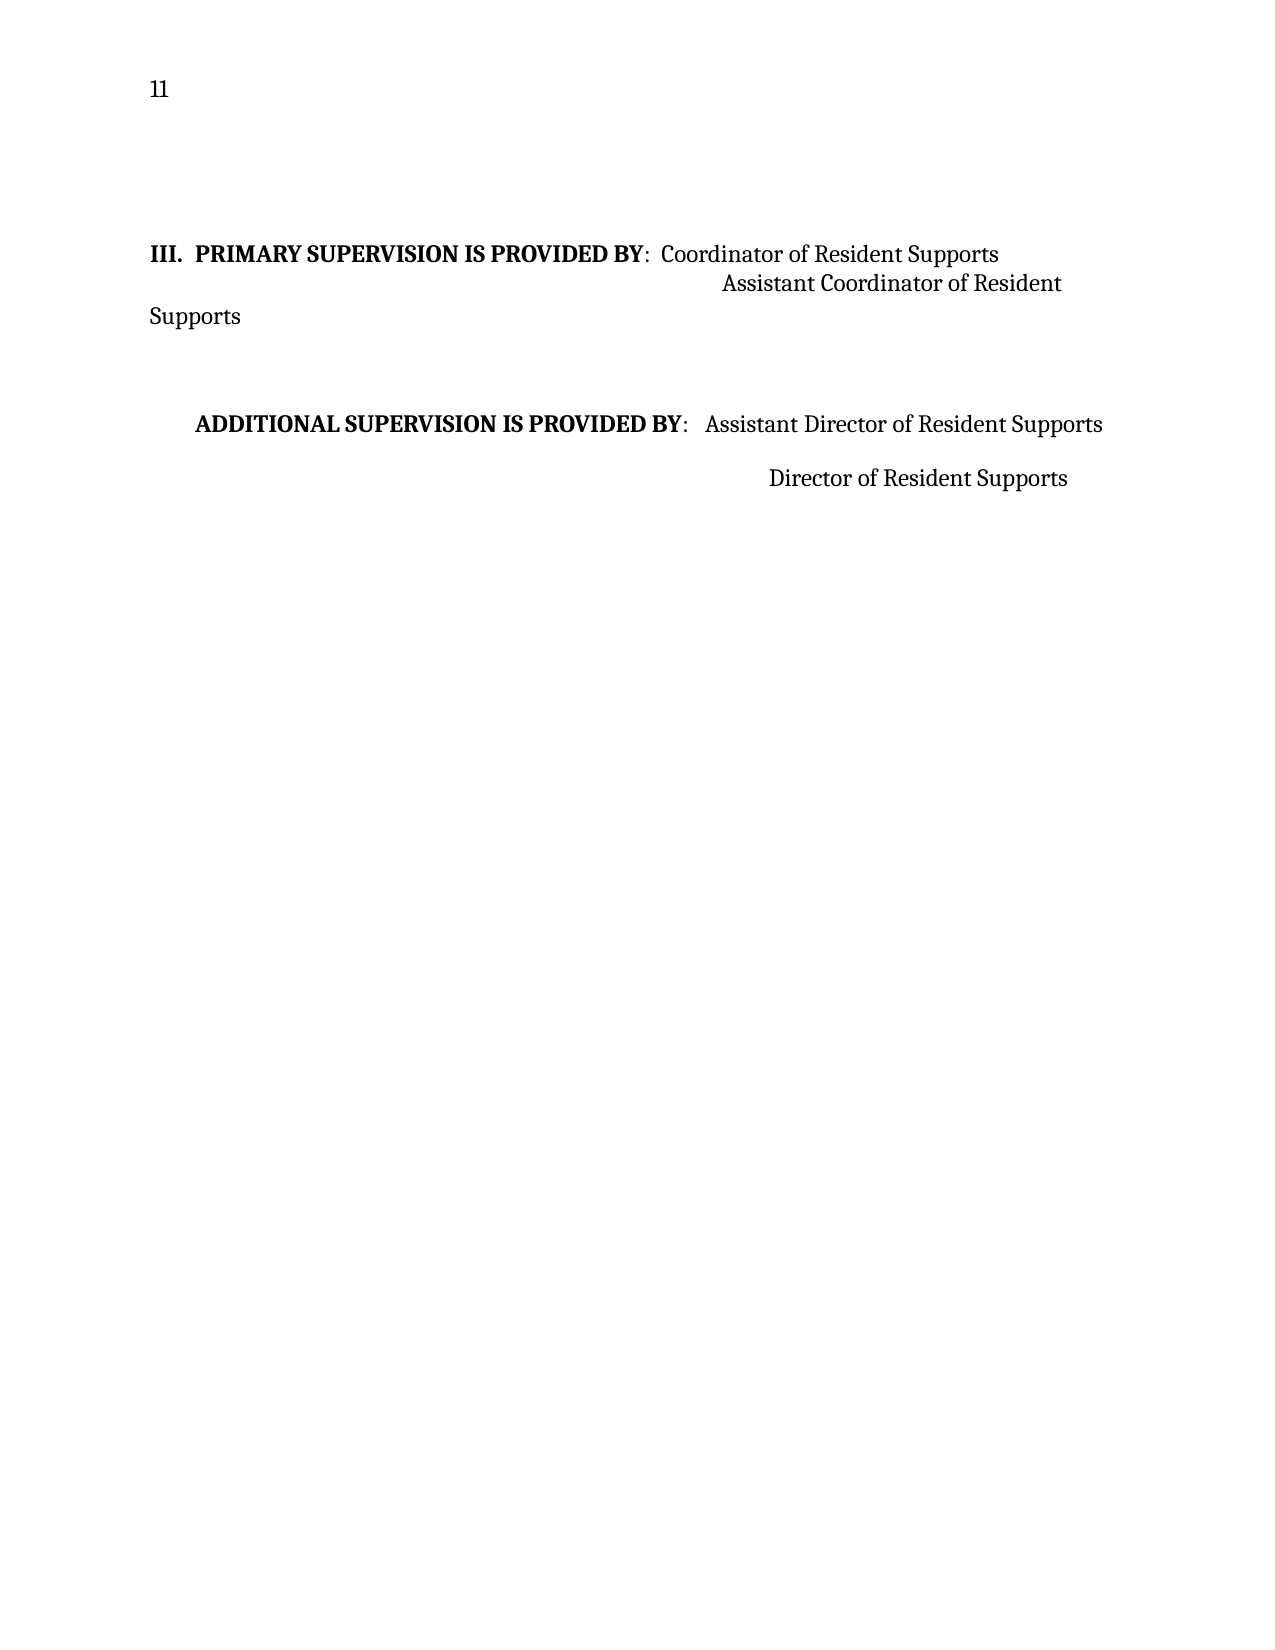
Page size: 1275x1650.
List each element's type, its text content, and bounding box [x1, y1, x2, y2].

text ADDITIONAL SUPERVISION IS PROVIDED BY: Assistant Director of Resident Supports [195, 410, 1125, 438]
text Director of Resident Supports [150, 463, 1125, 492]
list PRIMARY SUPERVISION IS PROVIDED BY: Coordinator of Resident Supports [150, 240, 1125, 269]
text Assistant Coordinator of Resident Supports [150, 269, 1125, 331]
